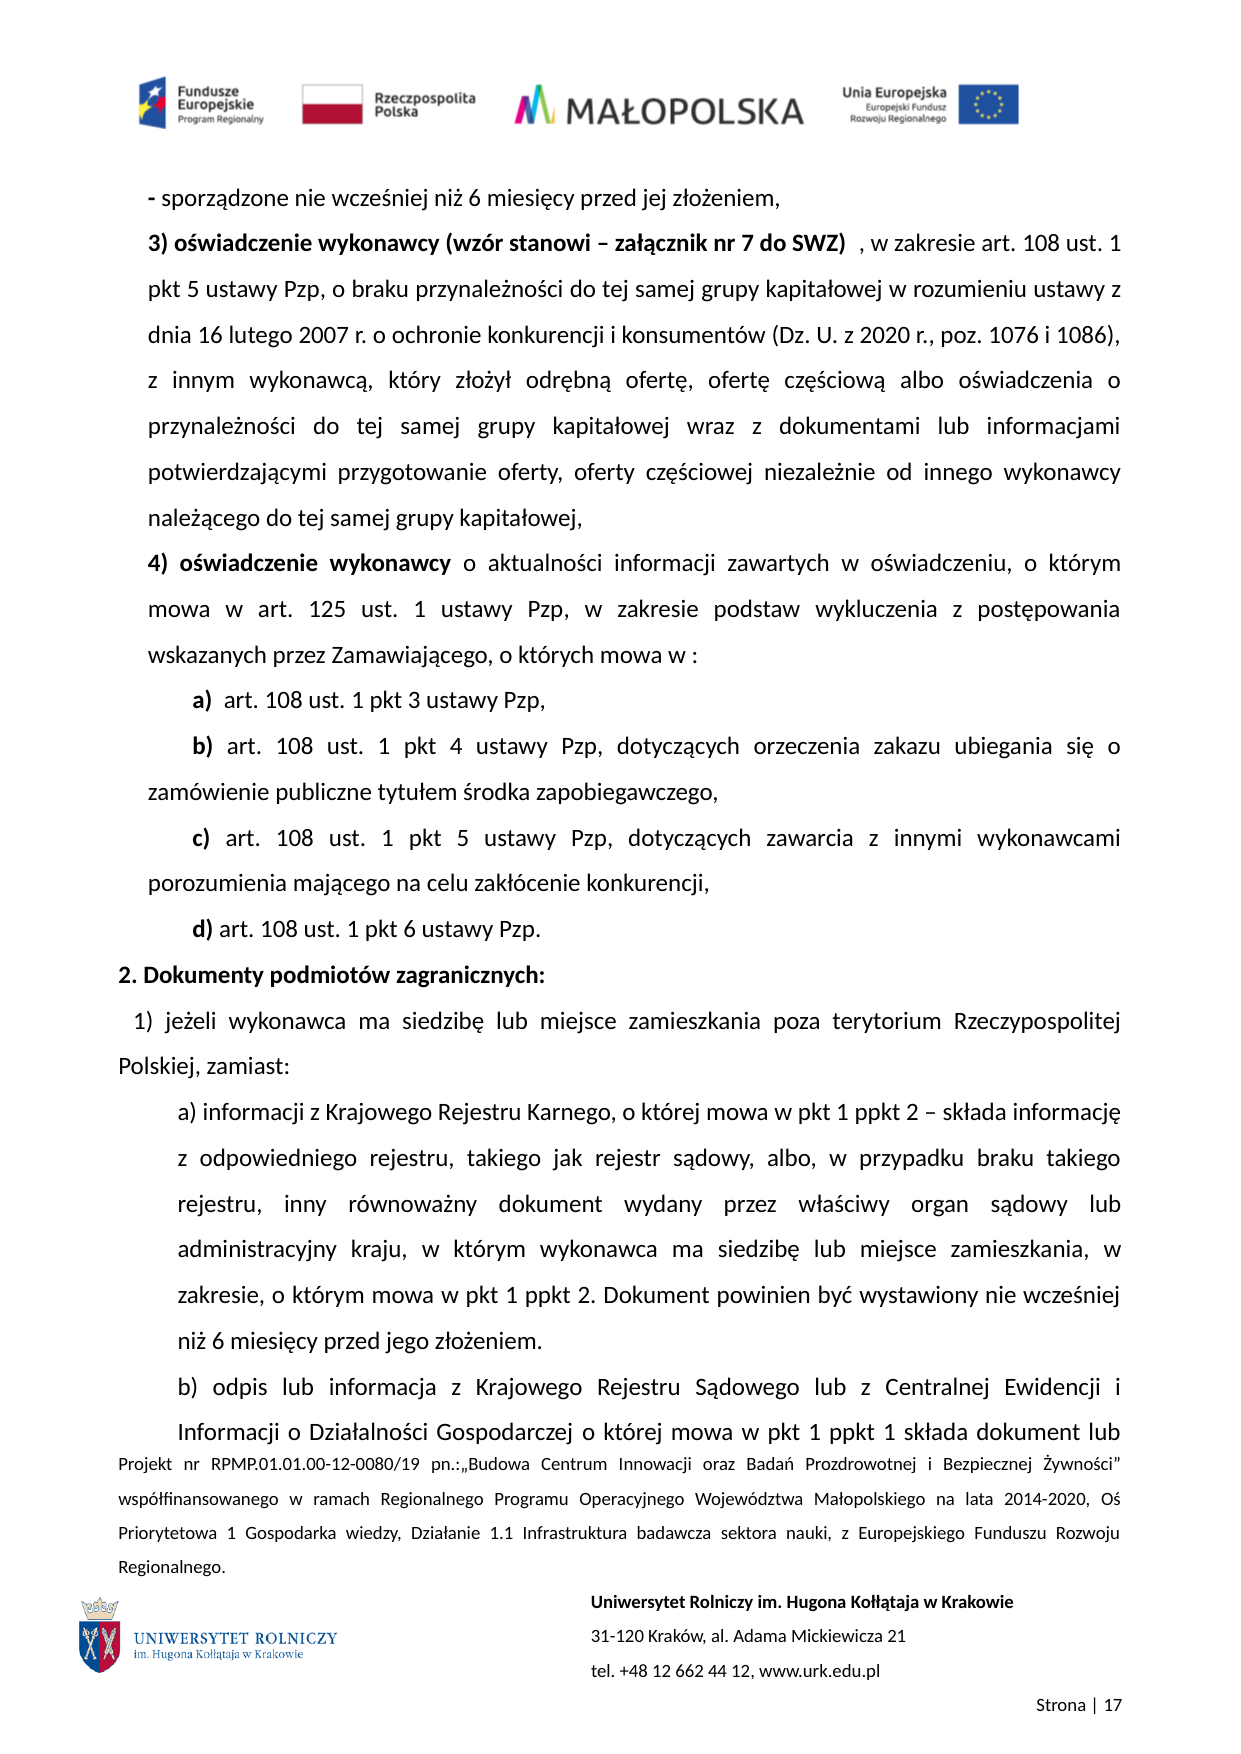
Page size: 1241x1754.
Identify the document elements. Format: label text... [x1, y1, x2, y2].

text 1) jeżeli wykonawca ma siedzibę lub miejsce zamieszkania poza terytorium Rzeczypospolitej Polskiej, zamiast: [118, 1005, 1122, 1081]
text c) art. 108 ust. 1 pkt 5 ustawy Pzp, dotyczących zawarcia z innymi wykonawcami porozumienia mającego na celu zakłócenie konkurencji, [148, 822, 1122, 898]
text 4) oświadczenie wykonawcy o aktualności informacji zawartych w oświadczeniu, o którym mowa w art. 125 ust. 1 ustawy Pzp, w zakresie podstaw wykluczenia z postępowania wskazanych przez Zamawiającego, o których mowa w : [148, 547, 1122, 669]
picture [118, 60, 1063, 148]
text a) art. 108 ust. 1 pkt 3 ustawy Pzp, [148, 685, 1122, 715]
text b) art. 108 ust. 1 pkt 4 ustawy Pzp, dotyczących orzeczenia zakazu ubiegania się o zamówienie publiczne tytułem środka zapobiegawczego, [148, 730, 1122, 807]
text 3) oświadczenie wykonawcy (wzór stanowi – załącznik nr 7 do SWZ) , w zakresie art. 108 ust. 1 pkt 5 ustawy Pzp, o braku przynależności do tej samej grupy kapitałowej w rozumieniu ustawy z dnia 16 lutego 2007 r. o ochronie konkurencji i konsumentów (Dz. U. z 2020 r., poz. 1076 i 1086), z innym wykonawcą, który złożył odrębną ofertę, ofertę częściową albo oświadczenia o przynależności do tej samej grupy kapitałowej wraz z dokumentami lub informacjami potwierdzającymi przygotowanie oferty, oferty częściowej niezależnie od innego wykonawcy należącego do tej samej grupy kapitałowej, [148, 227, 1122, 532]
text - sporządzone nie wcześniej niż 6 miesięcy przed jej złożeniem, [118, 182, 1122, 212]
text d) art. 108 ust. 1 pkt 6 ustawy Pzp. [148, 913, 1122, 944]
text a) informacji z Krajowego Rejestru Karnego, o której mowa w pkt 1 ppkt 2 – składa informację z odpowiedniego rejestru, takiego jak rejestr sądowy, albo, w przypadku braku takiego rejestru, inny równoważny dokument wydany przez właściwy organ sądowy lub administracyjny kraju, w którym wykonawca ma siedzibę lub miejsce zamieszkania, w zakresie, o którym mowa w pkt 1 ppkt 2. Dokument powinien być wystawiony nie wcześniej niż 6 miesięcy przed jego złożeniem. [177, 1096, 1122, 1355]
picture [75, 1597, 349, 1676]
text 2. Dokumenty podmiotów zagranicznych: [118, 959, 1122, 989]
